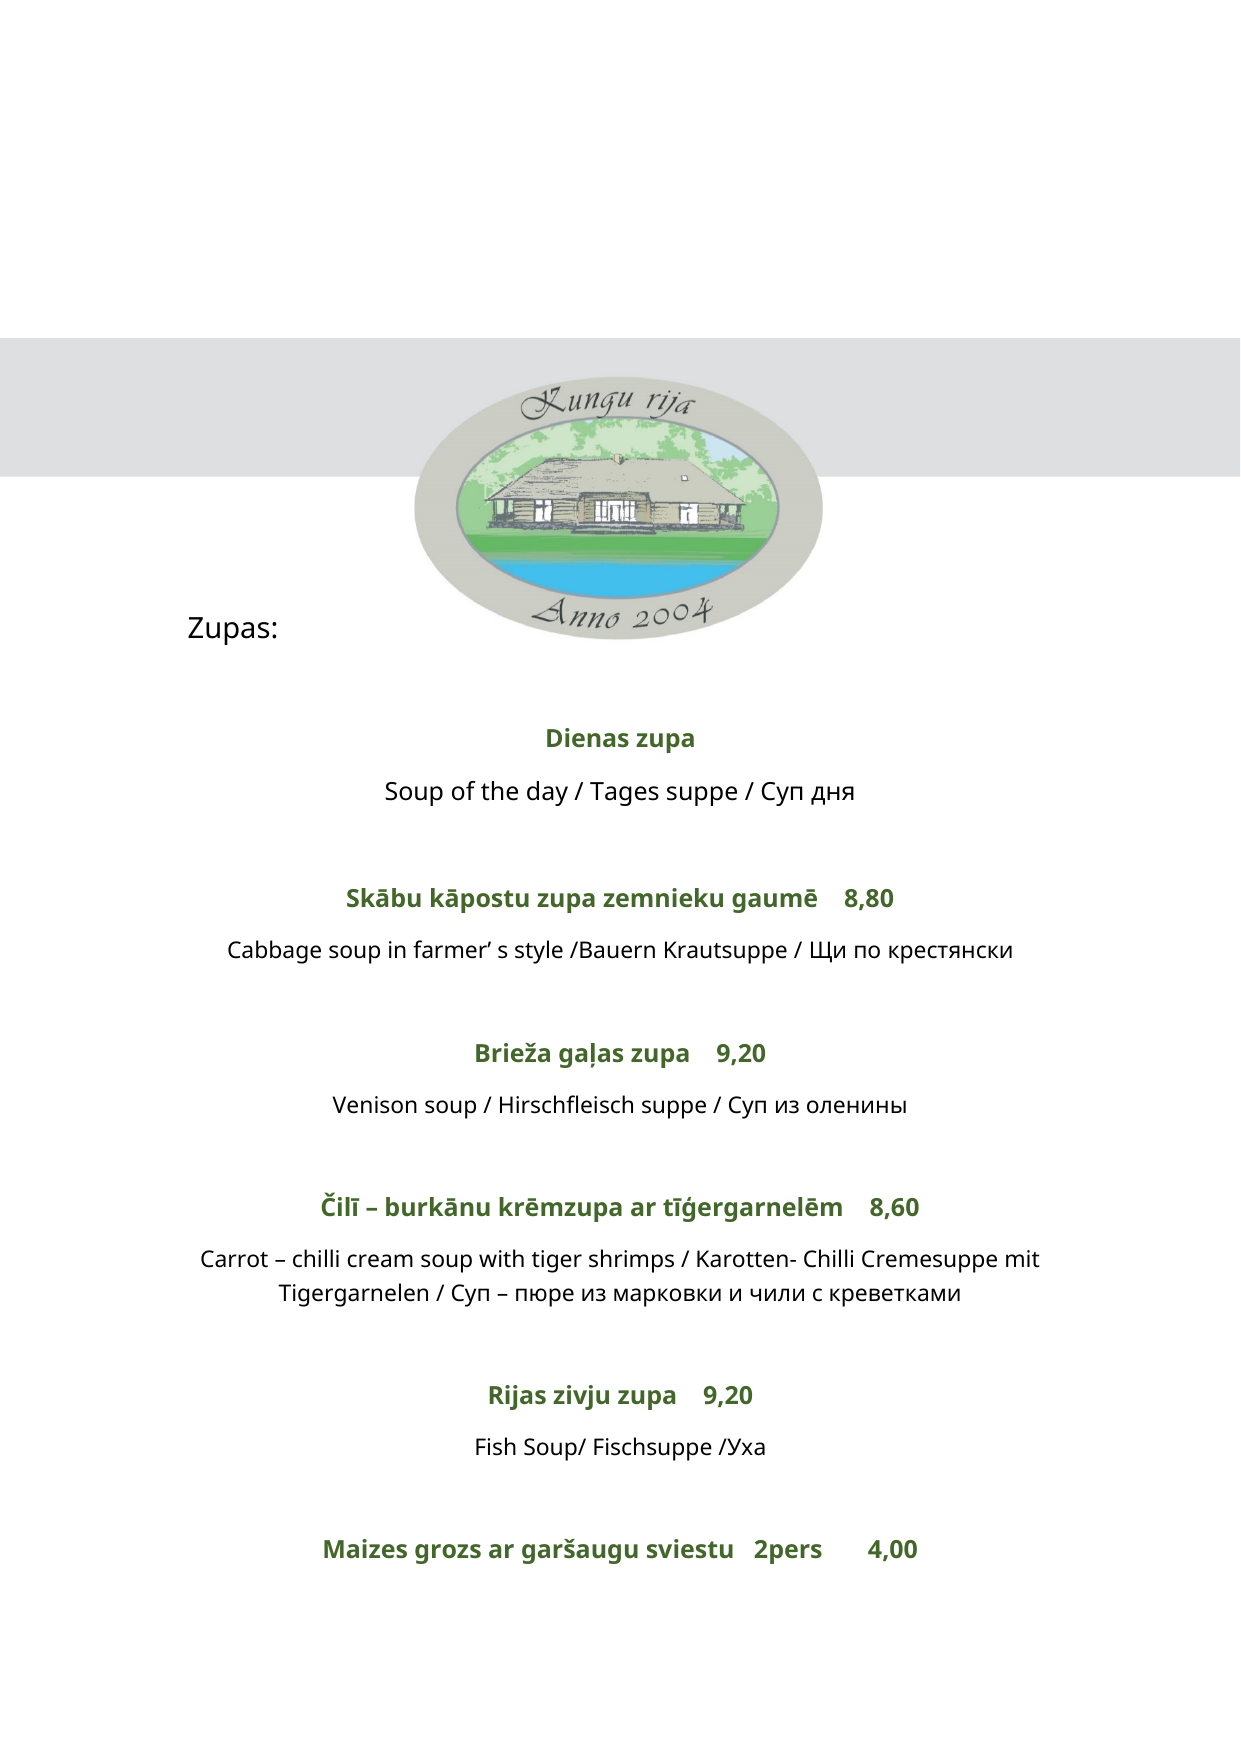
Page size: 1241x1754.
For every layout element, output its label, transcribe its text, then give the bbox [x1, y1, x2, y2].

text Venison soup / Hirschfleisch suppe / Суп из оленины [187, 1089, 1053, 1120]
text Rijas zivju zupa 9,20 [187, 1377, 1053, 1412]
text Carrot – chilli cream soup with tiger shrimps / Karotten- Chilli Cremesuppe mit Tigergarnelen / Суп – пюре из марковки и чили с креветками [187, 1243, 1053, 1308]
text Maizes grozs ar garšaugu sviestu 2pers 4,00 [187, 1532, 1053, 1566]
text Skābu kāpostu zupa zemnieku gaumē 8,80 [187, 881, 1053, 915]
text Brieža gaļas zupa 9,20 [187, 1035, 1053, 1069]
text Čilī – burkānu krēmzupa ar tīģergarnelēm 8,60 [187, 1189, 1053, 1223]
text Soup of the day / Tages suppe / Суп дня [187, 774, 1053, 808]
text Dienas zupa [187, 721, 1053, 755]
text Zupas: [187, 608, 1053, 647]
picture [0, 338, 1241, 652]
text Fish Soup/ Fischsuppe /Уха [187, 1431, 1053, 1462]
text Cabbage soup in farmer’ s style /Bauern Krautsuppe / Щи по крестянски [187, 934, 1053, 966]
